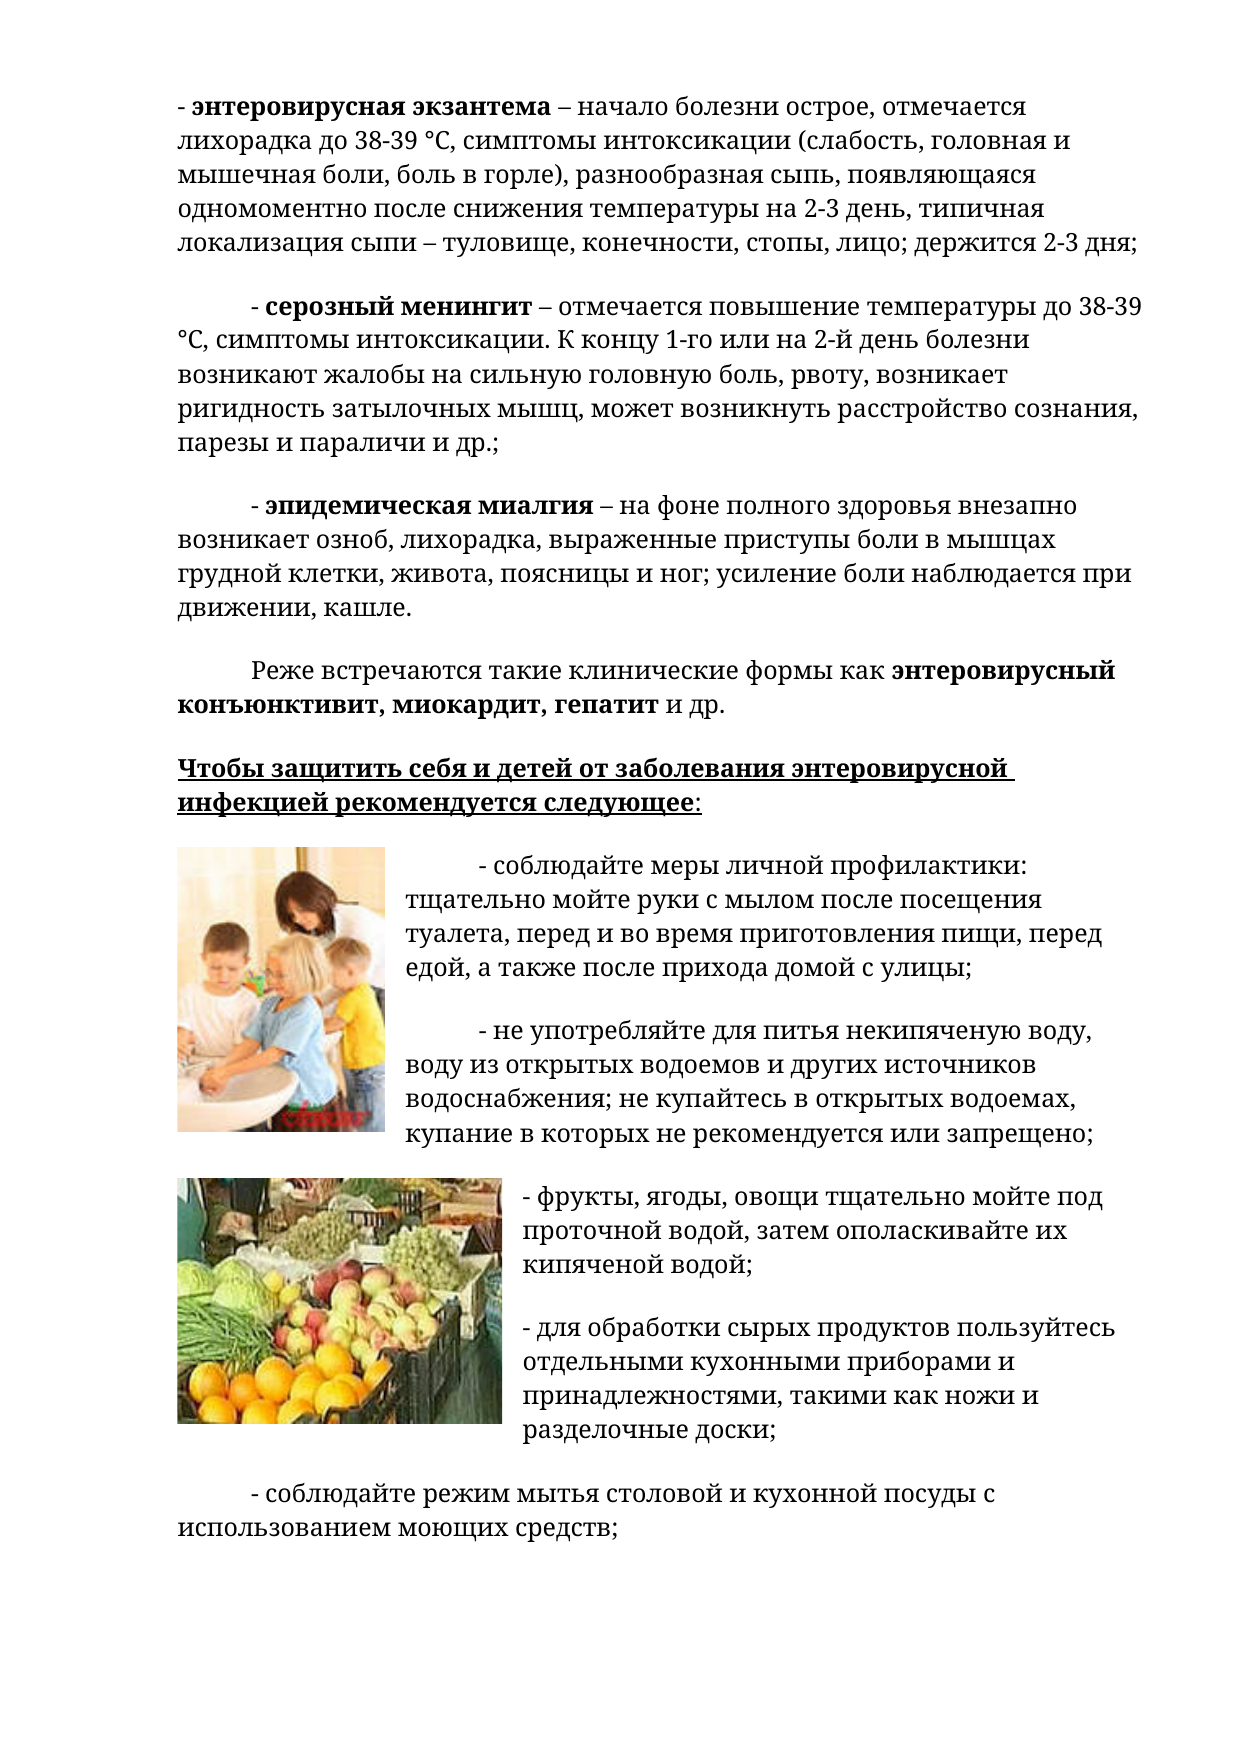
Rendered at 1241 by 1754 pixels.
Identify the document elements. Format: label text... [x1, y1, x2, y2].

text - соблюдайте режим мытья столовой и кухонной посуды с использованием моющих средств; [177, 1475, 1152, 1543]
text - серозный менингит – отмечается повышение температуры до 38-39 °С, симптомы интоксикации. К концу 1-го или на 2-й день болезни возникают жалобы на сильную головную боль, рвоту, возникает ригидность затылочных мышц, может возникнуть расстройство сознания, парезы и параличи и др.; [177, 288, 1152, 458]
text - эпидемическая миалгия – на фоне полного здоровья внезапно возникает озноб, лихорадка, выраженные приступы боли в мышцах грудной клетки, живота, поясницы и ног; усиление боли наблюдается при движении, кашле. [177, 488, 1152, 624]
text - для обработки сырых продуктов пользуйтесь отдельными кухонными приборами и принадлежностями, такими как ножи и разделочные доски; [177, 1310, 1152, 1446]
text - энтеровирусная экзантема – начало болезни острое, отмечается лихорадка до 38-39 °С, симптомы интоксикации (слабость, головная и мышечная боли, боль в горле), разнообразная сыпь, появляющаяся одномоментно после снижения температуры на 2-3 день, типичная локализация сыпи – туловище, конечности, стопы, лицо; держится 2-3 дня; [177, 89, 1152, 259]
text Чтобы защитить себя и детей от заболевания энтеровирусной инфекцией рекомендуется следующее: [177, 750, 1152, 818]
text - не употребляйте для питья некипяченую воду, воду из открытых водоемов и других источников водоснабжения; не купайтесь в открытых водоемах, купание в которых не рекомендуется или запрещено; [177, 1013, 1152, 1149]
text Реже встречаются такие клинические формы как энтеровирусный конъюнктивит, миокардит, гепатит и др. [177, 653, 1152, 721]
picture [177, 1178, 503, 1424]
text - соблюдайте меры личной профилактики: тщательно мойте руки с мылом после посещения туалета, перед и во время приготовления пищи, перед едой, а также после прихода домой с улицы; [385, 848, 1152, 984]
picture [177, 847, 385, 1132]
text - фрукты, ягоды, овощи тщательно мойте под проточной водой, затем ополаскивайте их кипяченой водой; [503, 1178, 1152, 1281]
